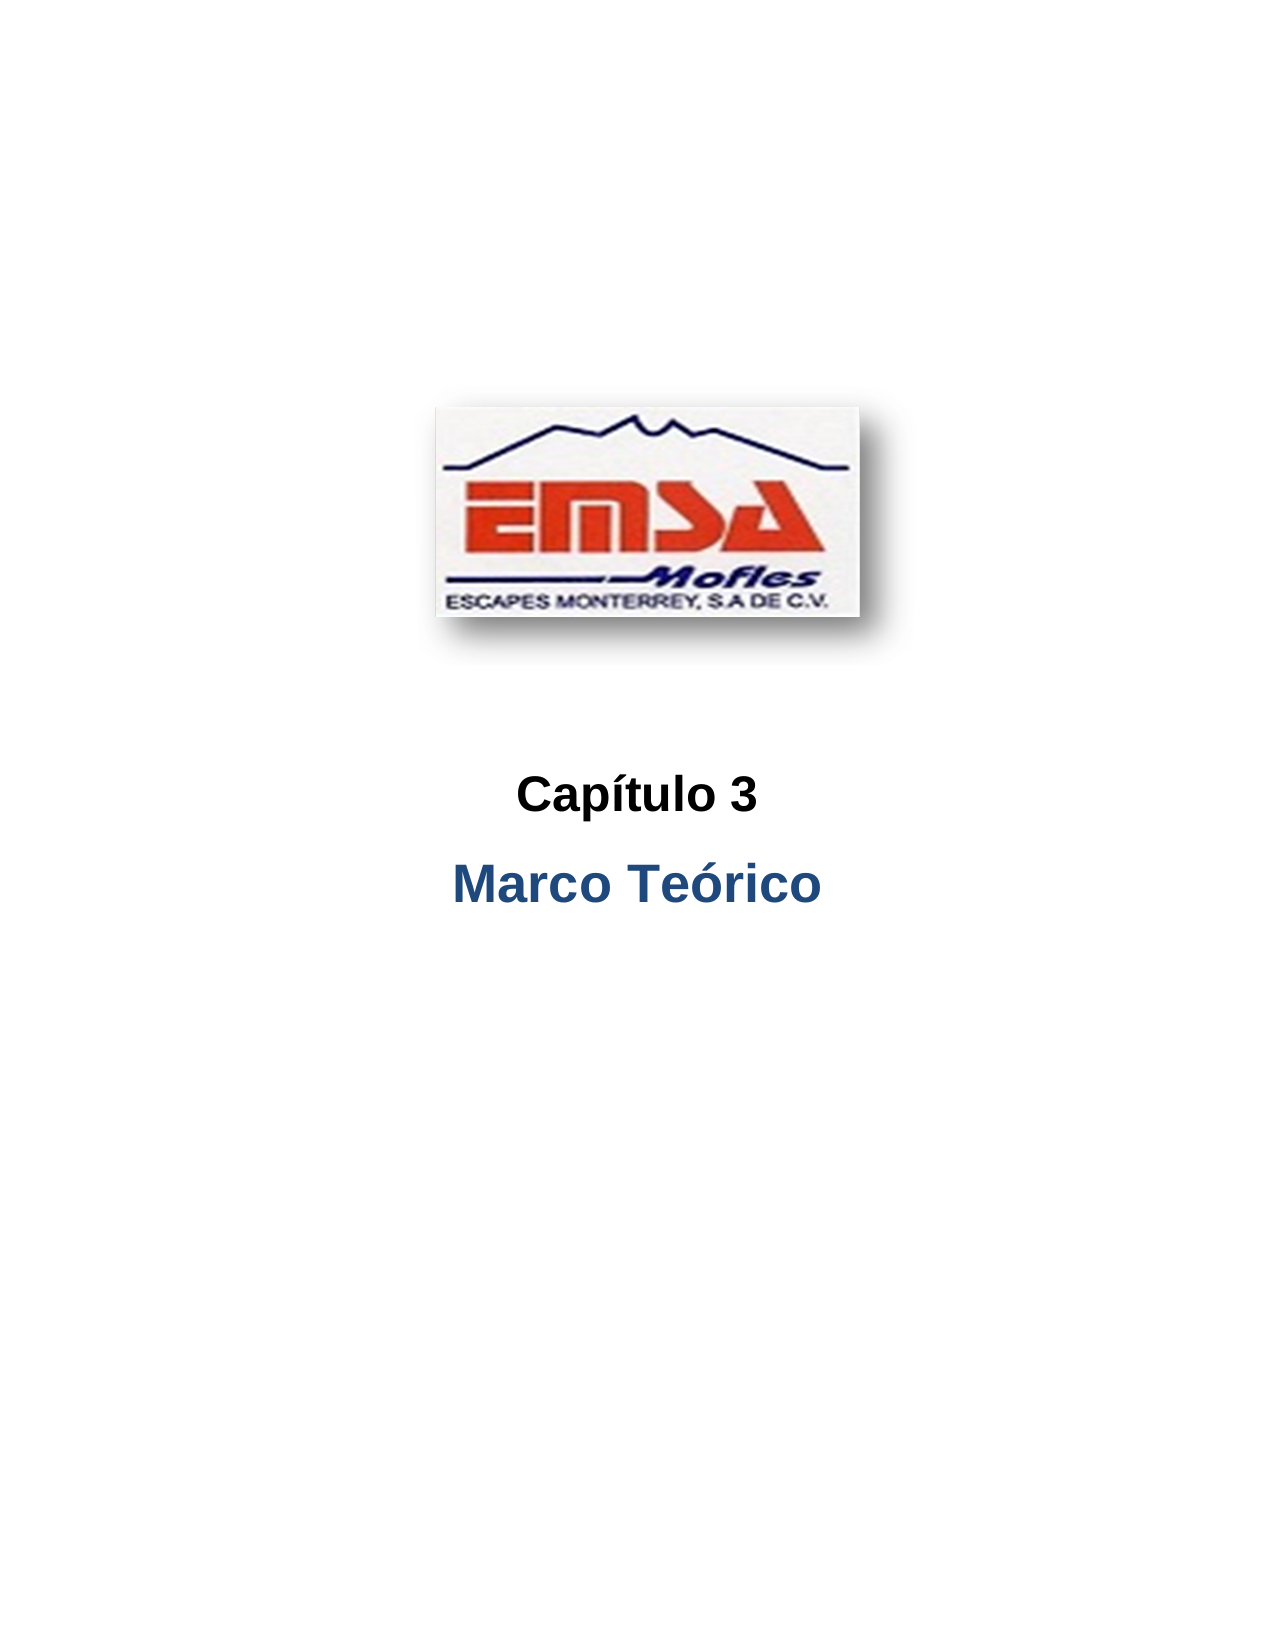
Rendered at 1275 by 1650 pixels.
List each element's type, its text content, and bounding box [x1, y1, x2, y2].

picture [412, 386, 916, 664]
text Marco Teórico [177, 852, 1098, 914]
text Capítulo 3 [177, 765, 1098, 822]
